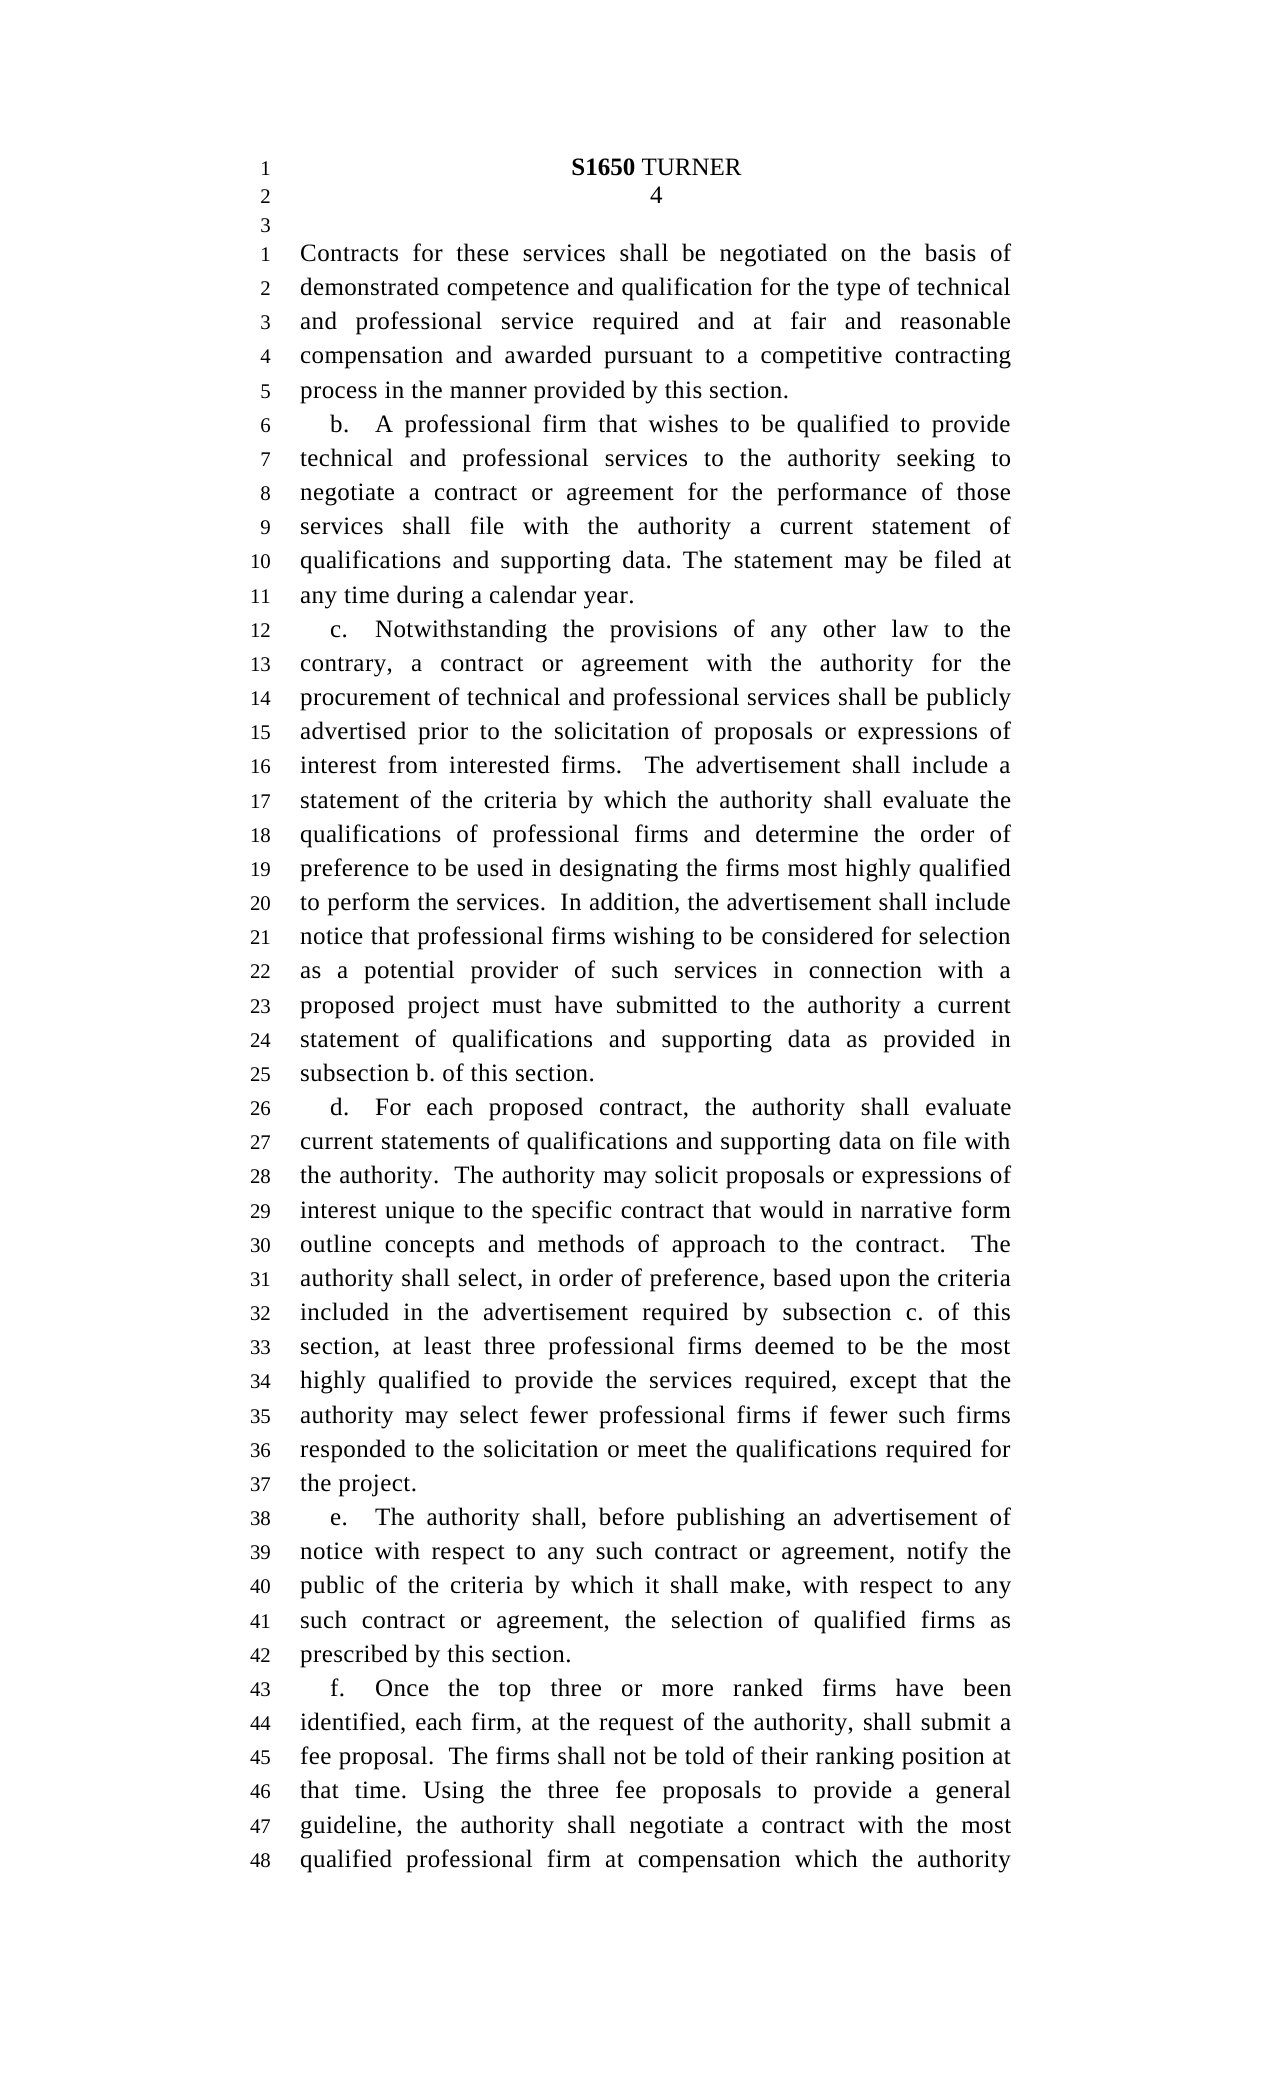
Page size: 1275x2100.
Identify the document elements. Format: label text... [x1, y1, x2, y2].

text d. For each proposed contract, the authority shall evaluate current statements of qualifications and supporting data on file with the authority. The authority may solicit proposals or expressions of interest unique to the specific contract that would in narrative form outline concepts and methods of approach to the contract. The authority shall select, in order of preference, based upon the criteria included in the advertisement required by subsection c. of this section, at least three professional firms deemed to be the most highly qualified to provide the services required, except that the authority may select fewer professional firms if fewer such firms responded to the solicitation or meet the qualifications required for the project. [300, 1092, 1012, 1497]
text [300, 1673, 1012, 1873]
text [300, 238, 1012, 403]
text c. Notwithstanding the provisions of any other law to the contrary, a contract or agreement with the authority for the procurement of technical and professional services shall be publicly advertised prior to the solicitation of proposals or expressions of interest from interested firms. The advertisement shall include a statement of the criteria by which the authority shall evaluate the qualifications of professional firms and determine the order of preference to be used in designating the firms most highly qualified to perform the services. In addition, the advertisement shall include notice that professional firms wishing to be considered for selection as a potential provider of such services in connection with a proposed project must have submitted to the authority a current statement of qualifications and supporting data as provided in subsection b. of this section. [300, 614, 1012, 1087]
text e. The authority shall, before publishing an advertisement of notice with respect to any such contract or agreement, notify the public of the criteria by which it shall make, with respect to any such contract or agreement, the selection of qualified firms as prescribed by this section. [300, 1502, 1012, 1668]
text b. A professional firm that wishes to be qualified to provide technical and professional services to the authority seeking to negotiate a contract or agreement for the performance of those services shall file with the authority a current statement of qualifications and supporting data. The statement may be filed at any time during a calendar year. [300, 409, 1012, 608]
